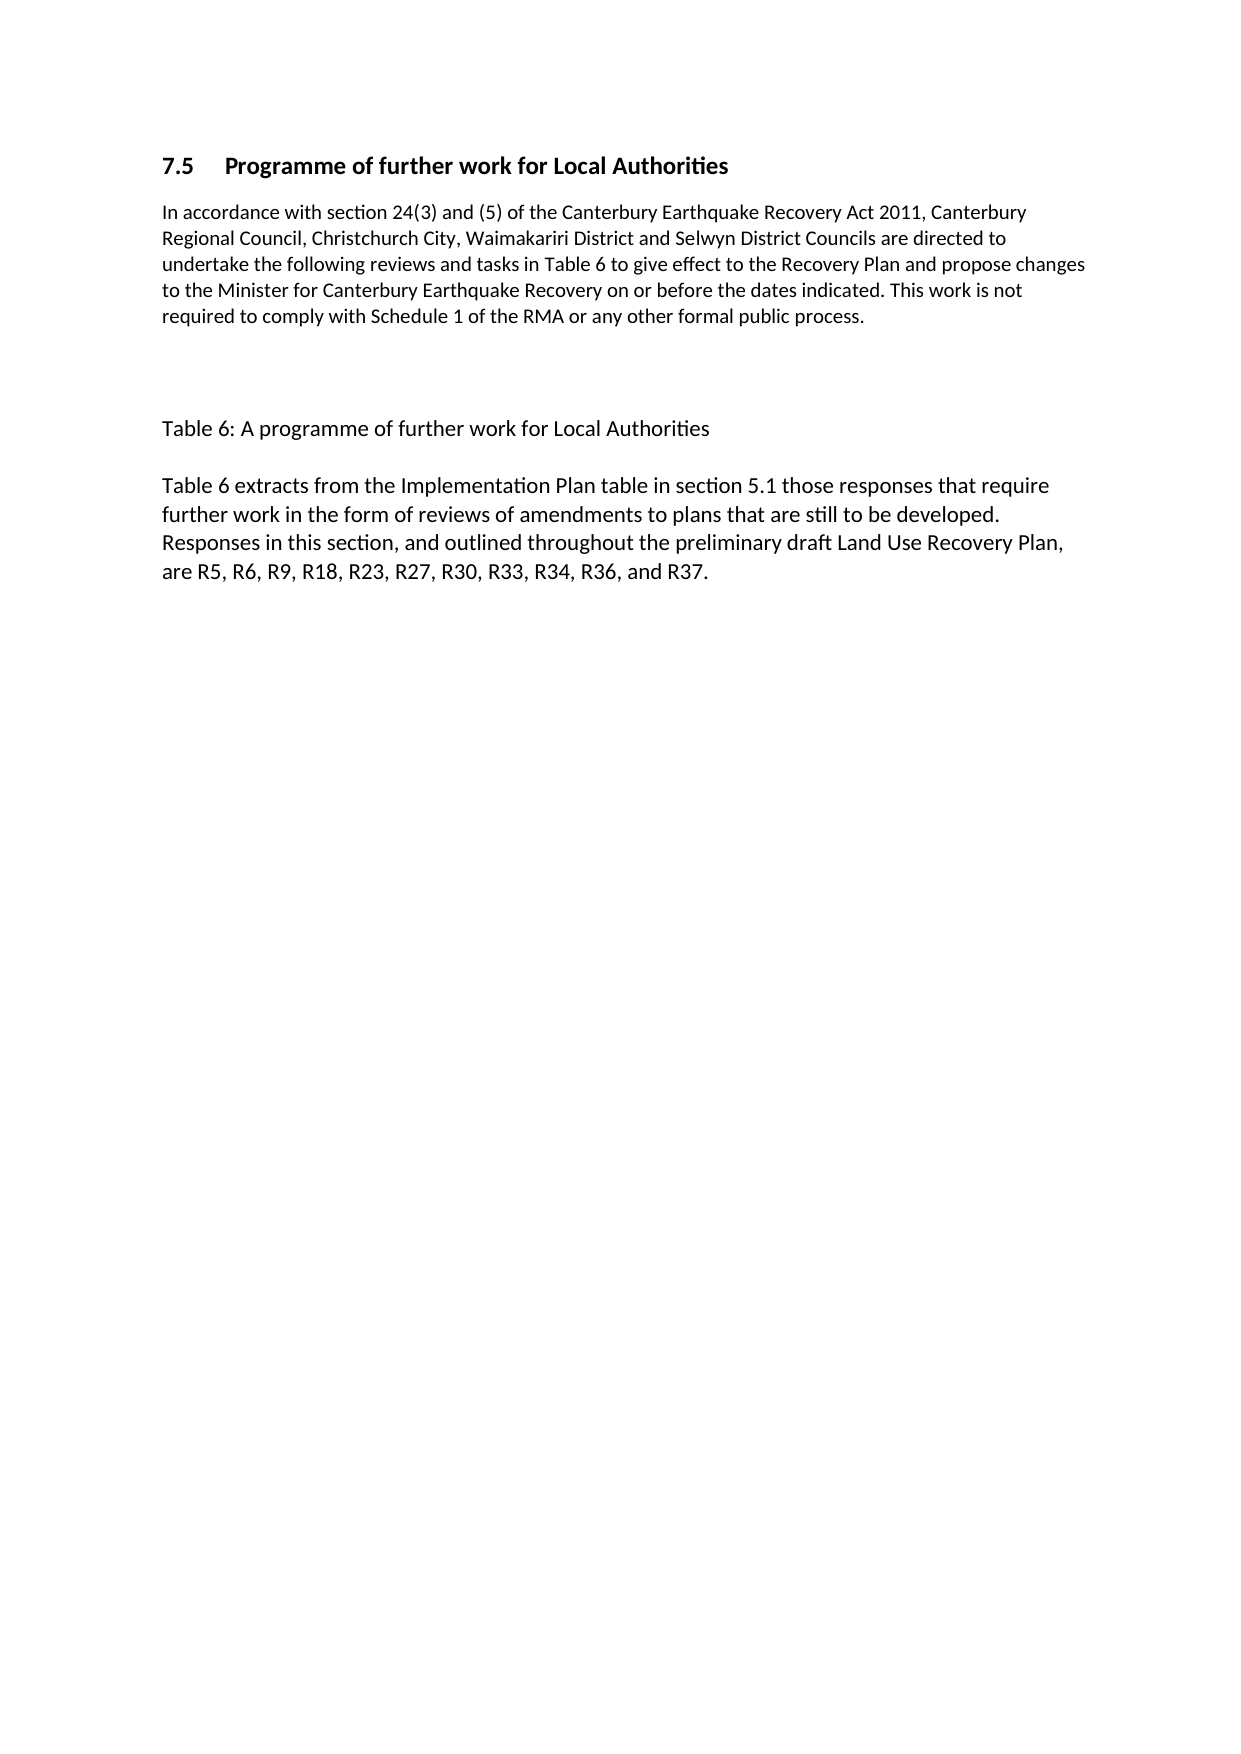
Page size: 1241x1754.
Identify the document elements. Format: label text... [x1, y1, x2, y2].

text Table 6 extracts from the Implementation Plan table in section 5.1 those responses that require further work in the form of reviews of amendments to plans that are still to be developed. Responses in this section, and outlined throughout the preliminary draft Land Use Recovery Plan, are R5, R6, R9, R18, R23, R27, R30, R33, R34, R36, and R37. [162, 471, 1095, 585]
text 7.5 Programme of further work for Local Authorities [162, 150, 1092, 181]
text Table 6: A programme of further work for Local Authorities [162, 414, 1095, 442]
text In accordance with section 24(3) and (5) of the Canterbury Earthquake Recovery Act 2011, Canterbury Regional Council, Christchurch City, Waimakariri District and Selwyn District Councils are directed to undertake the following reviews and tasks in Table 6 to give effect to the Recovery Plan and propose changes to the Minister for Canterbury Earthquake Recovery on or before the dates indicated. This work is not required to comply with Schedule 1 of the RMA or any other formal public process. [162, 199, 1092, 328]
